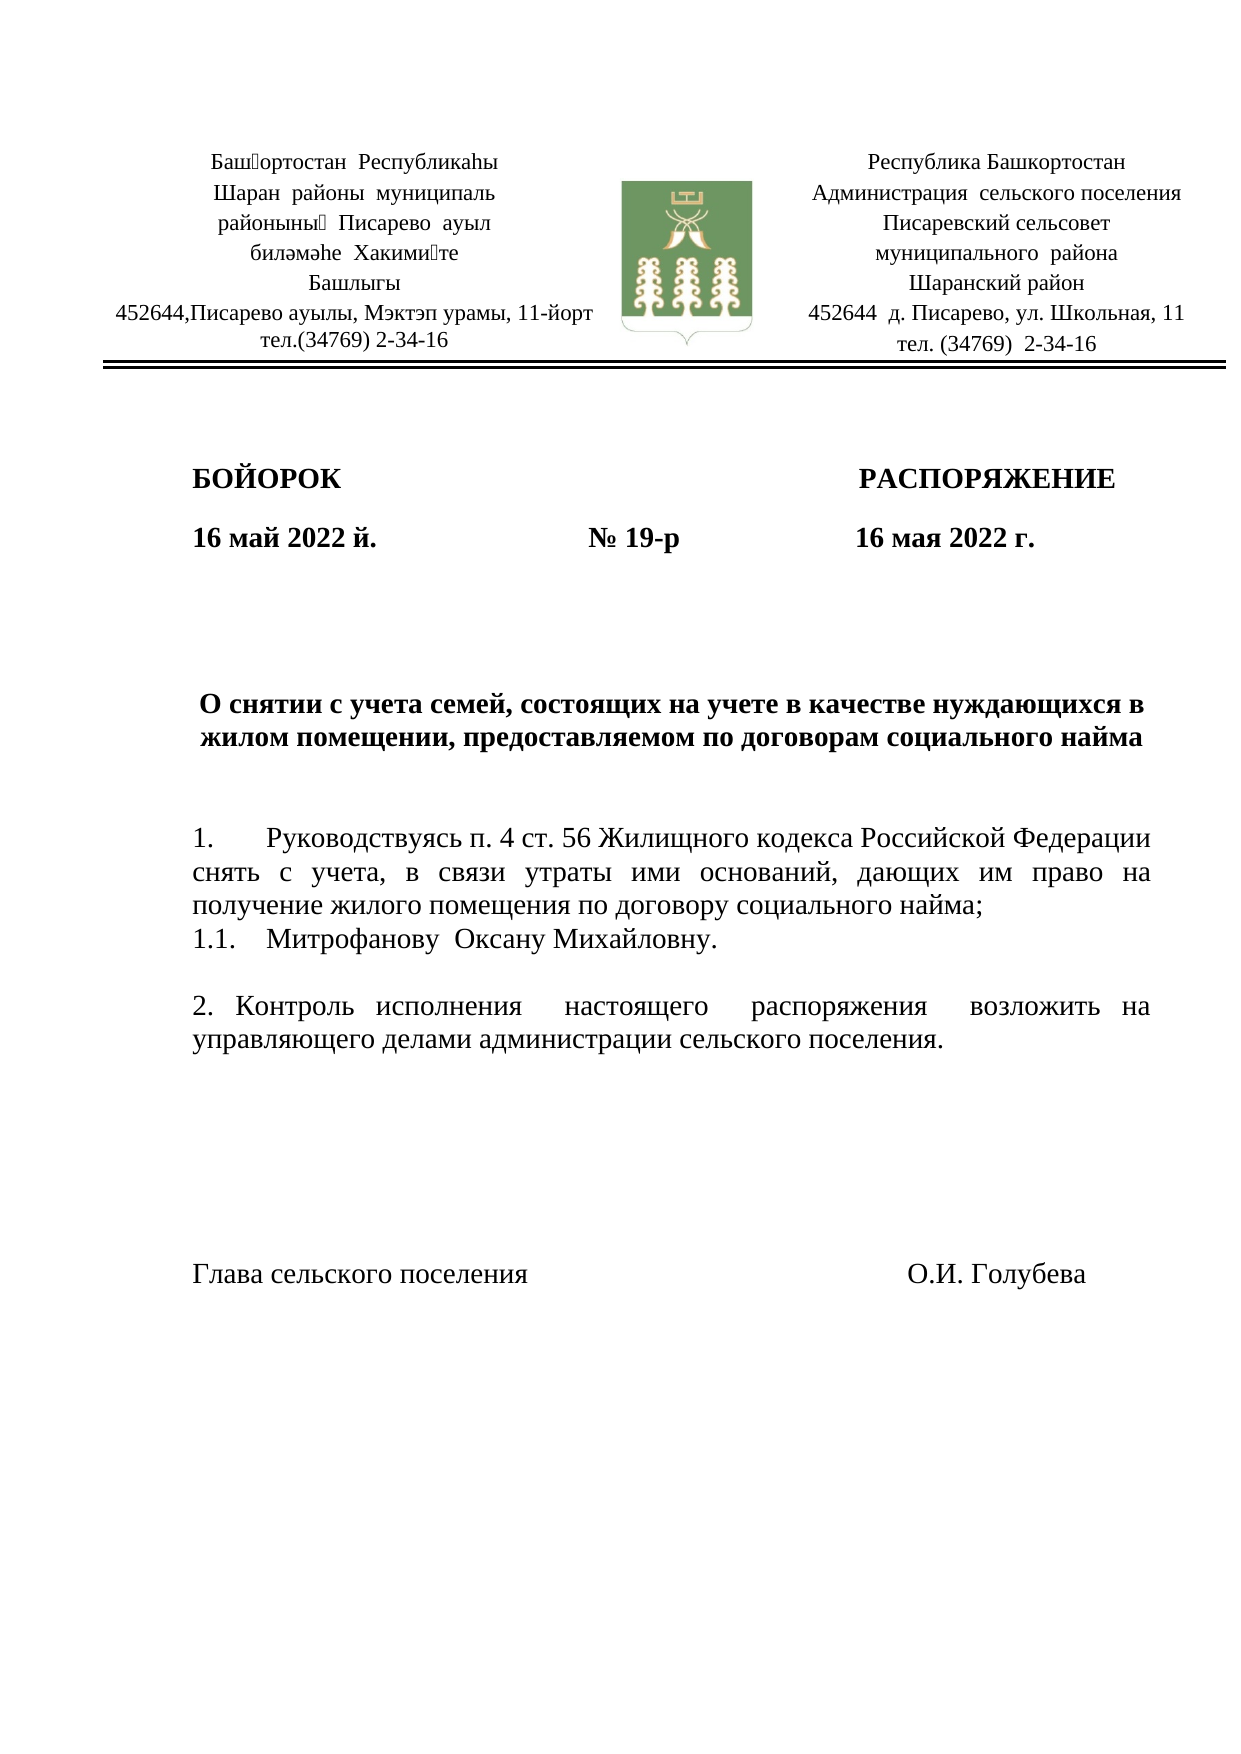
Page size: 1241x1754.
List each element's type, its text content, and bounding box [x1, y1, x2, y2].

table_header [605, 118, 768, 360]
list Митрофанову Оксану Михайловну. [192, 921, 1152, 954]
picture [619, 178, 754, 347]
text Глава сельского поселения О.И. Голубева [192, 1256, 1152, 1290]
list Руководствуясь п. 4 ст. 56 Жилищного кодекса Российской Федерации снять с учета, в связи утраты ими оснований, дающих им право на получение жилого помещения по договору социального найма; [192, 820, 1152, 921]
text 2. Контроль исполнения настоящего распоряжения возложить на управляющего делами администрации сельского поселения. [192, 988, 1152, 1055]
table_header Башортостан Республикаһы Шаран районы муниципаль районыны Писарево ауыл биләмәһе Хакимите Башлыгы 452644,Писарево ауылы, Мэктэп урамы, 11-йорт тел.(34769) 2-34-16 [103, 118, 605, 360]
table_header Республика Башкортостан Администрация сельского поселения Писаревский сельсовет муниципального района Шаранский район 452644 д. Писарево, ул. Школьная, 11 тел. (34769) 2-34-16 [768, 118, 1226, 360]
text О снятии с учета семей, состоящих на учете в качестве нуждающихся в жилом помещении, предоставляемом по договорам социального найма [192, 686, 1152, 753]
text БОЙОРОК РАСПОРЯЖЕНИЕ [192, 461, 1152, 494]
text 16 май 2022 й. № 19-р 16 мая 2022 г. [192, 520, 1152, 554]
